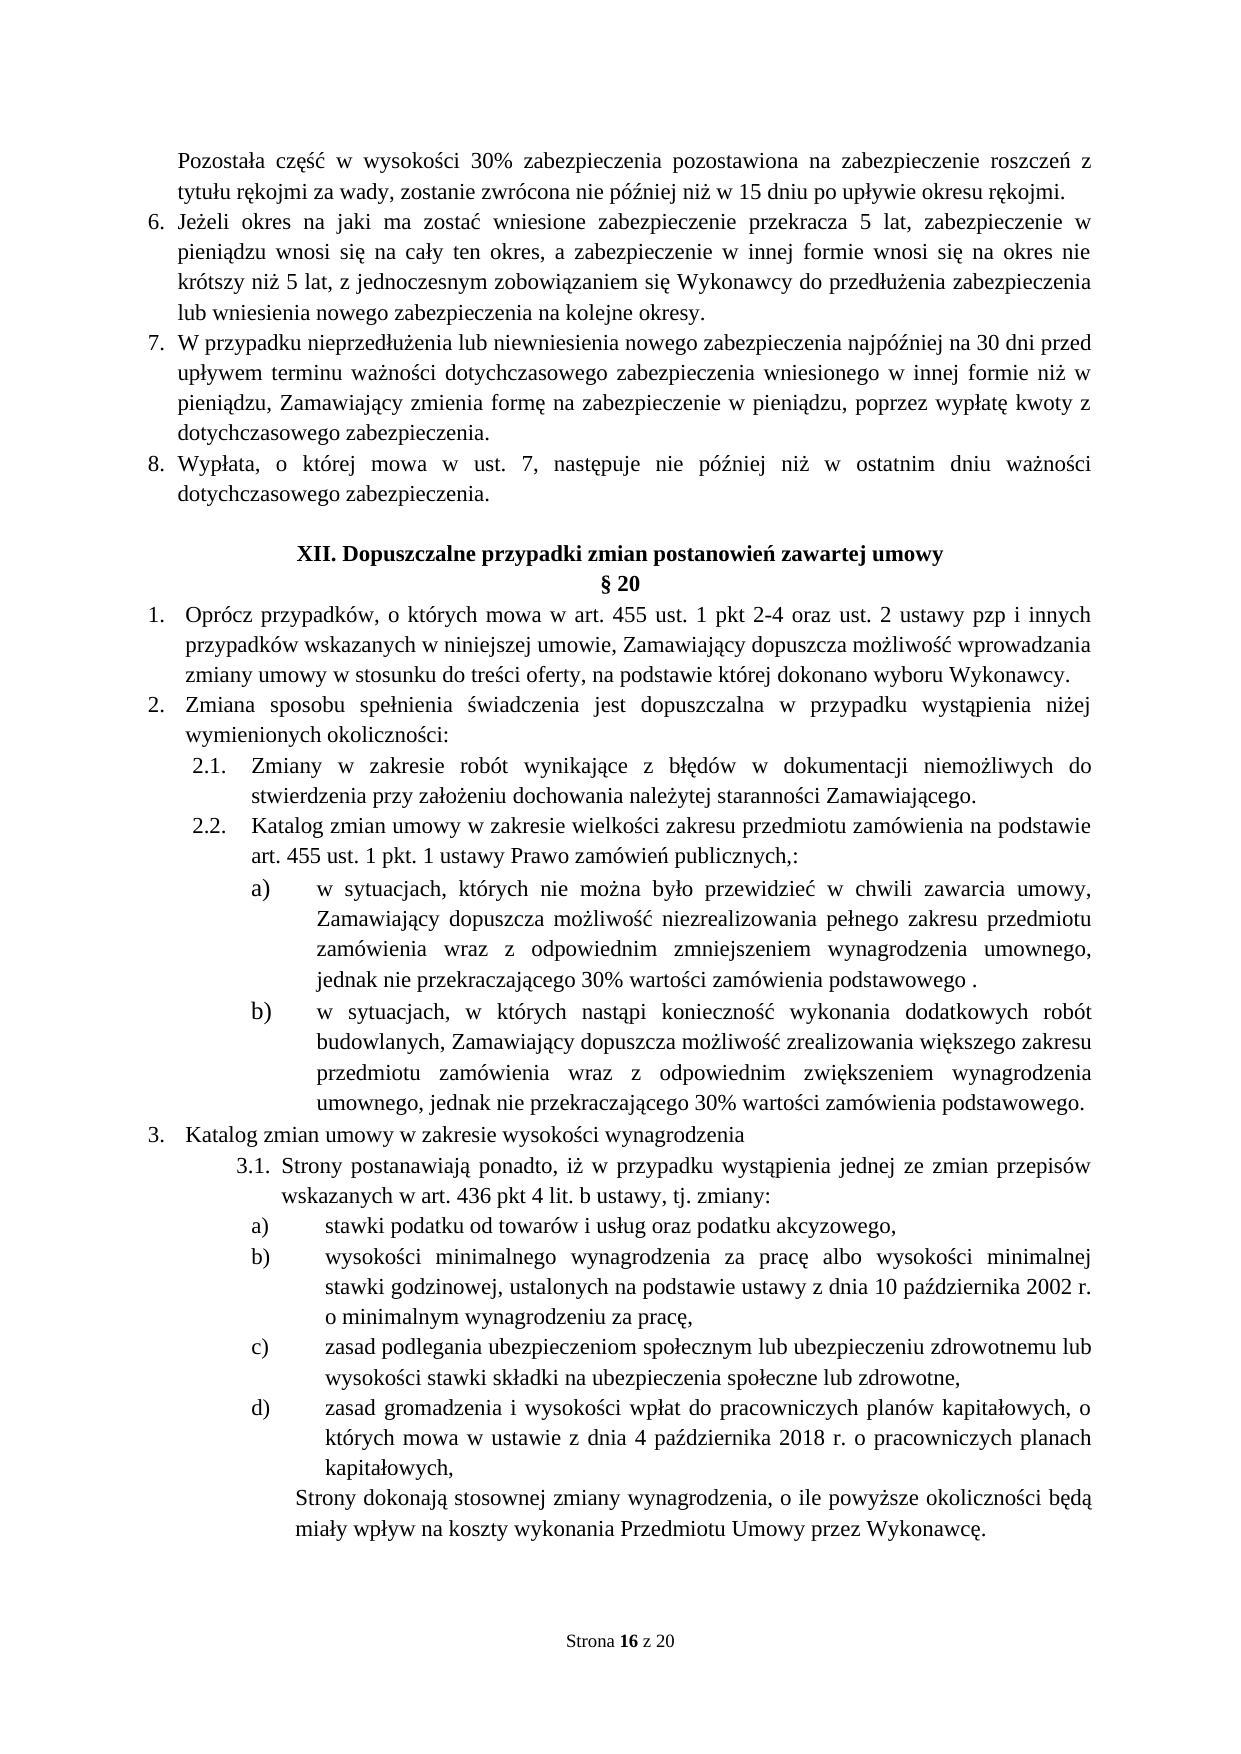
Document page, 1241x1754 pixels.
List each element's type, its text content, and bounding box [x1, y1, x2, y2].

list Zmiany w zakresie robót wynikające z błędów w dokumentacji niemożliwych do stwierdzenia przy założeniu dochowania należytej staranności Zamawiającego. [192, 752, 1093, 808]
list Jeżeli okres na jaki ma zostać wniesione zabezpieczenie przekracza 5 lat, zabezpieczenie w pieniądzu wnosi się na cały ten okres, a zabezpieczenie w innej formie wnosi się na okres nie krótszy niż 5 lat, z jednoczesnym zobowiązaniem się Wykonawcy do przedłużenia zabezpieczenia lub wniesienia nowego zabezpieczenia na kolejne okresy. [148, 208, 1093, 325]
list Katalog zmian umowy w zakresie wielkości zakresu przedmiotu zamówienia na podstawie art. 455 ust. 1 pkt. 1 ustawy Prawo zamówień publicznych,: [192, 812, 1093, 869]
list zasad podlegania ubezpieczeniom społecznym lub ubezpieczeniu zdrowotnemu lub wysokości stawki składki na ubezpieczenia społeczne lub zdrowotne, [251, 1333, 1093, 1390]
list Wypłata, o której mowa w ust. 7, następuje nie później niż w ostatnim dniu ważności dotychczasowego zabezpieczenia. [148, 450, 1093, 506]
list W przypadku nieprzedłużenia lub niewniesienia nowego zabezpieczenia najpóźniej na 30 dni przed upływem terminu ważności dotychczasowego zabezpieczenia wniesionego w innej formie niż w pieniądzu, Zamawiający zmienia formę na zabezpieczenie w pieniądzu, poprzez wypłatę kwoty z dotychczasowego zabezpieczenia. [148, 329, 1093, 446]
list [148, 148, 1093, 204]
list w sytuacjach, których nie można było przewidzieć w chwili zawarcia umowy, Zamawiający dopuszcza możliwość niezrealizowania pełnego zakresu przedmiotu zamówienia wraz z odpowiednim zmniejszeniem wynagrodzenia umownego, jednak nie przekraczającego 30% wartości zamówienia podstawowego . [251, 873, 1093, 992]
list wysokości minimalnego wynagrodzenia za pracę albo wysokości minimalnej stawki godzinowej, ustalonych na podstawie ustawy z dnia 10 października 2002 r. o minimalnym wynagrodzeniu za pracę, [251, 1243, 1093, 1329]
list w sytuacjach, w których nastąpi konieczność wykonania dodatkowych robót budowlanych, Zamawiający dopuszcza możliwość zrealizowania większego zakresu przedmiotu zamówienia wraz z odpowiednim zwiększeniem wynagrodzenia umownego, jednak nie przekraczającego 30% wartości zamówienia podstawowego. [251, 996, 1093, 1115]
list Zmiana sposobu spełnienia świadczenia jest dopuszczalna w przypadku wystąpienia niżej wymienionych okoliczności: [148, 691, 1093, 748]
list Katalog zmian umowy w zakresie wysokości wynagrodzenia [148, 1119, 1093, 1148]
list Strony postanawiają ponadto, iż w przypadku wystąpienia jednej ze zmian przepisów wskazanych w art. 436 pkt 4 lit. b ustawy, tj. zmiany: [236, 1152, 1093, 1209]
text § 20 [148, 571, 1093, 597]
text XII. Dopuszczalne przypadki zmian postanowień zawartej umowy [148, 540, 1093, 567]
list Oprócz przypadków, o których mowa w art. 455 ust. 1 pkt 2-4 oraz ust. 2 ustawy pzp i innych przypadków wskazanych w niniejszej umowie, Zamawiający dopuszcza możliwość wprowadzania zmiany umowy w stosunku do treści oferty, na podstawie której dokonano wyboru Wykonawcy. [148, 601, 1093, 687]
list zasad gromadzenia i wysokości wpłat do pracowniczych planów kapitałowych, o których mowa w ustawie z dnia 4 października 2018 r. o pracowniczych planach kapitałowych, [251, 1394, 1093, 1481]
list Strony dokonają stosownej zmiany wynagrodzenia, o ile powyższe okoliczności będą miały wpływ na koszty wykonania Przedmiotu Umowy przez Wykonawcę. [295, 1484, 1093, 1541]
list stawki podatku od towarów i usług oraz podatku akcyzowego, [251, 1212, 1093, 1239]
